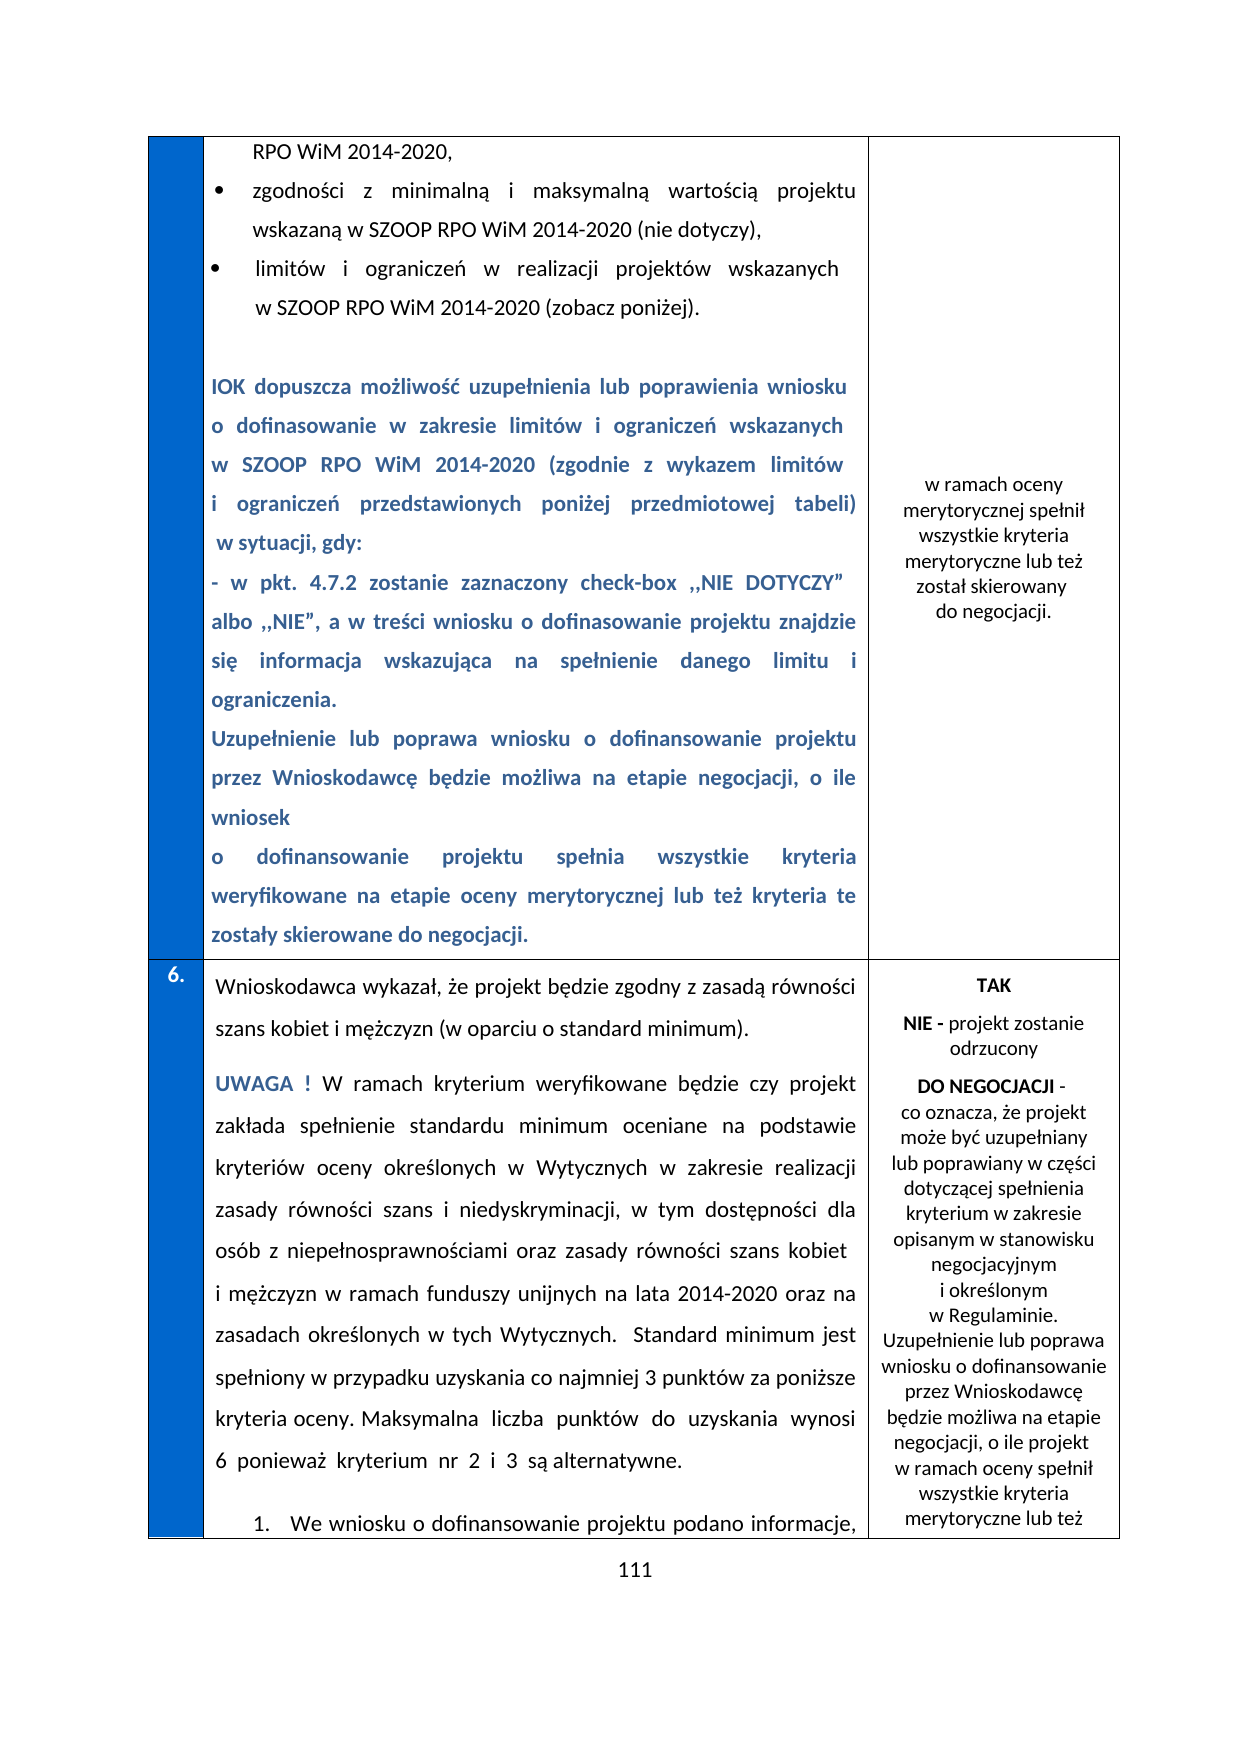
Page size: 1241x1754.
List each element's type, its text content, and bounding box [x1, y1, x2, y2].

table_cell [869, 960, 1119, 1537]
table_cell 5. [149, 137, 203, 959]
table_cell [204, 137, 868, 959]
table_cell 6. [149, 960, 203, 1537]
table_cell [869, 137, 1119, 959]
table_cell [204, 960, 868, 1537]
